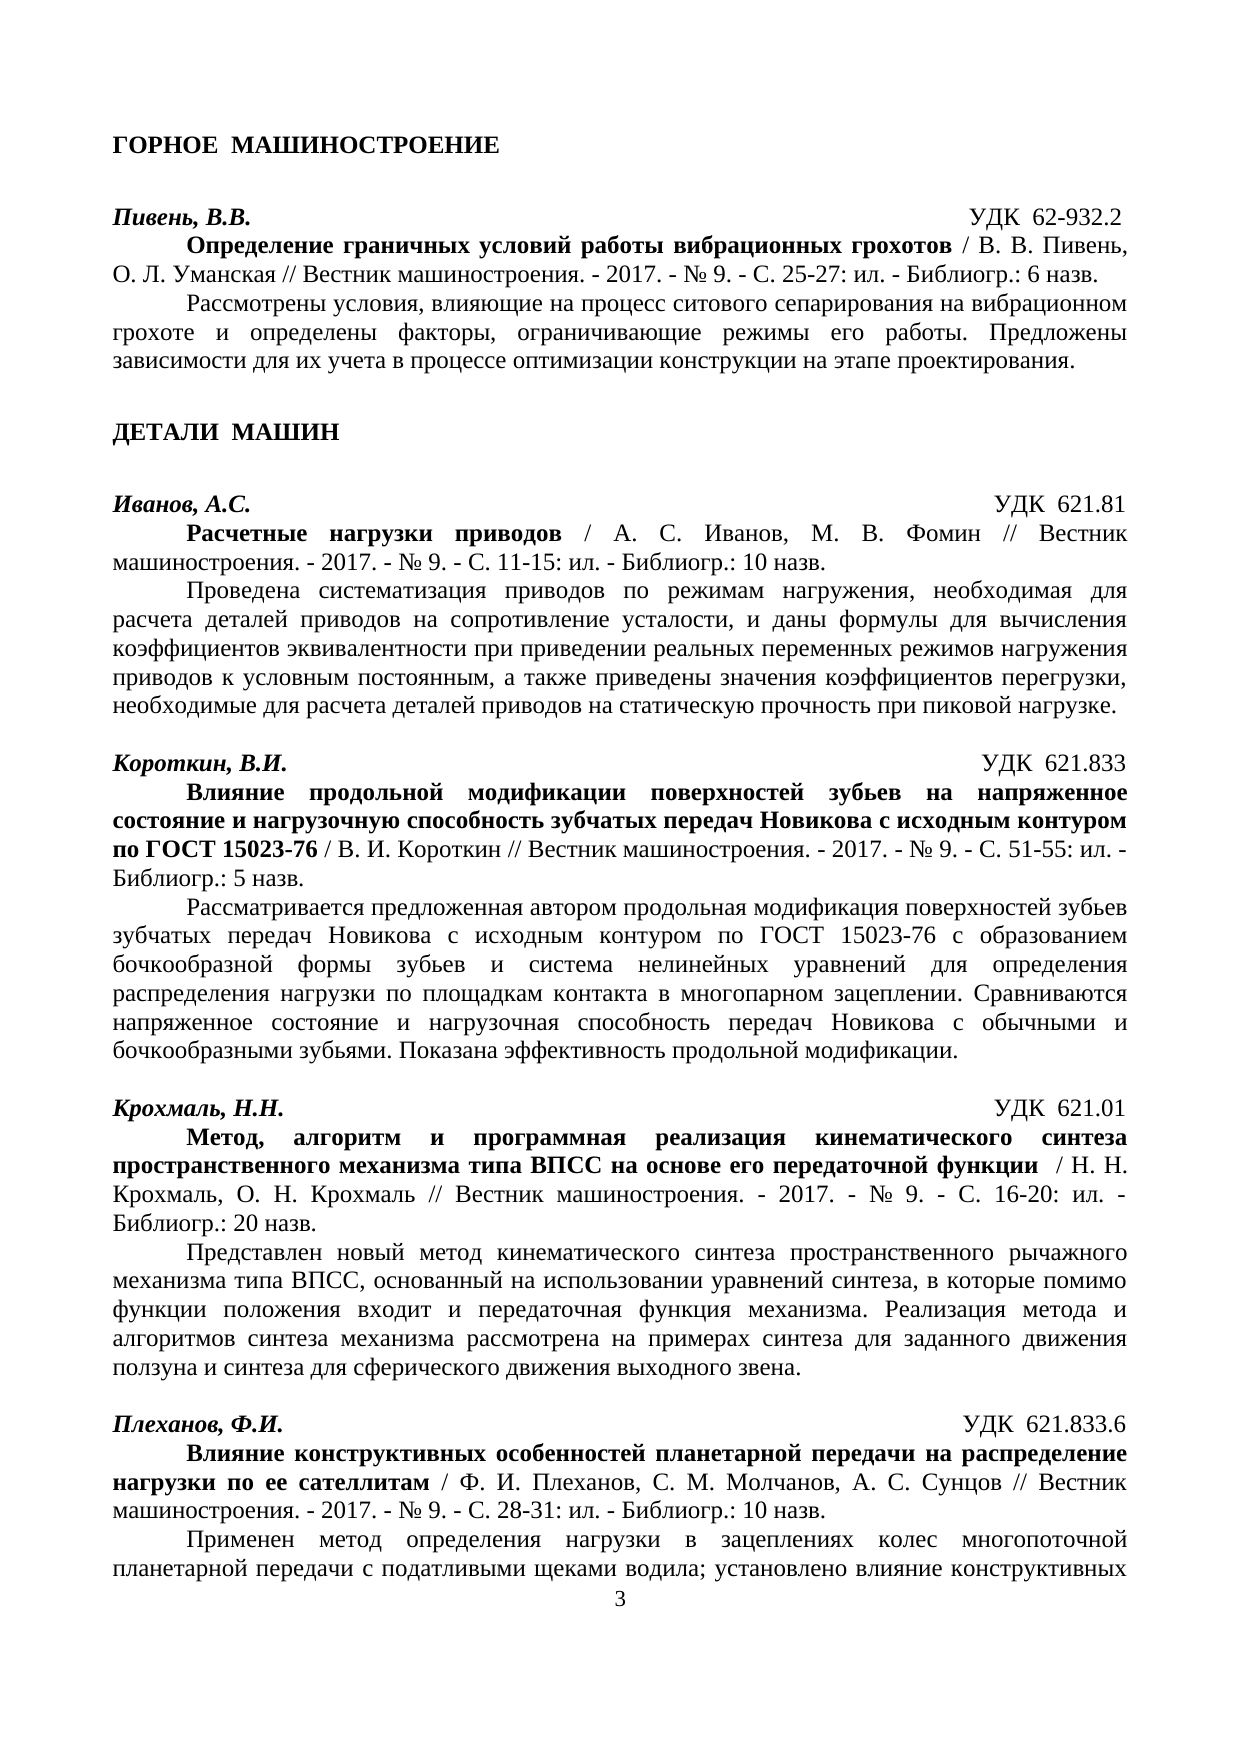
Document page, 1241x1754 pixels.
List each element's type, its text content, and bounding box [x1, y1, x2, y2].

text Представлен новый метод кинематического синтеза пространственного рычажного механизма типа ВПСС, основанный на использовании уравнений синтеза, в которые помимо функции положения входит и передаточная функция механизма. Реализация метода и алгоритмов синтеза механизма рассмотрена на примерах синтеза для заданного движения ползуна и синтеза для сферического движения выходного звена. [112, 1237, 1128, 1381]
text Расчетные нагрузки приводов / А. С. Иванов, М. В. Фомин // Вестник машиностроения. - 2017. - № 9. - С. 11-15: ил. - Библиогр.: 10 назв. [112, 518, 1128, 576]
text ГОРНОЕ МАШИНОСТРОЕНИЕ [112, 130, 1128, 159]
text Определение граничных условий работы вибрационных грохотов / В. В. Пивень, О. Л. Уманская // Вестник машиностроения. - 2017. - № 9. - С. 25-27: ил. - Библиогр.: 6 назв. [112, 231, 1128, 288]
text Рассмотрены условия, влияющие на процесс ситового сепарирования на вибрационном грохоте и определены факторы, ограничивающие режимы его работы. Предложены зависимости для их учета в процессе оптимизации конструкции на этапе проектирования. [112, 288, 1128, 374]
text Метод, алгоритм и программная реализация кинематического синтеза пространственного механизма типа ВПСС на основе его передаточной функции / Н. Н. Крохмаль, О. Н. Крохмаль // Вестник машиностроения. - 2017. - № 9. - С. 16-20: ил. - Библиогр.: 20 назв. [112, 1122, 1128, 1237]
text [112, 1524, 1128, 1582]
text Иванов, А.С. УДК 621.81 [112, 489, 1128, 518]
text Пивень, В.В. УДК 62-932.2 [112, 202, 1128, 231]
text Короткин, В.И. УДК 621.833 [112, 748, 1128, 777]
text Плеханов, Ф.И. УДК 621.833.6 [112, 1409, 1128, 1438]
text Влияние конструктивных особенностей планетарной передачи на распределение нагрузки по ее сателлитам / Ф. И. Плеханов, С. М. Молчанов, А. С. Сунцов // Вестник машиностроения. - 2017. - № 9. - С. 28-31: ил. - Библиогр.: 10 назв. [112, 1438, 1128, 1524]
text Крохмаль, Н.Н. УДК 621.01 [112, 1093, 1128, 1122]
text Рассматривается предложенная автором продольная модификация поверхностей зубьев зубчатых передач Новикова с исходным контуром по ГОСТ 15023-76 с образованием бочкообразной формы зубьев и система нелинейных уравнений для определения распределения нагрузки по площадкам контакта в многопарном зацеплении. Сравниваются напряженное состояние и нагрузочная способность передач Новикова с обычными и бочкообразными зубьями. Показана эффективность продольной модификации. [112, 892, 1128, 1064]
text Влияние продольной модификации поверхностей зубьев на напряженное состояние и нагрузочную способность зубчатых передач Новикова с исходным контуром по ГОСТ 15023-76 / В. И. Короткин // Вестник машиностроения. - 2017. - № 9. - С. 51-55: ил. - Библиогр.: 5 назв. [112, 777, 1128, 892]
text Проведена систематизация приводов по режимам нагружения, необходимая для расчета деталей приводов на сопротивление усталости, и даны формулы для вычисления коэффициентов эквивалентности при приведении реальных переменных режимов нагружения приводов к условным постоянным, а также приведены значения коэффициентов перегрузки, необходимые для расчета деталей приводов на статическую прочность при пиковой нагрузке. [112, 576, 1128, 719]
text ДЕТАЛИ МАШИН [112, 417, 1128, 446]
